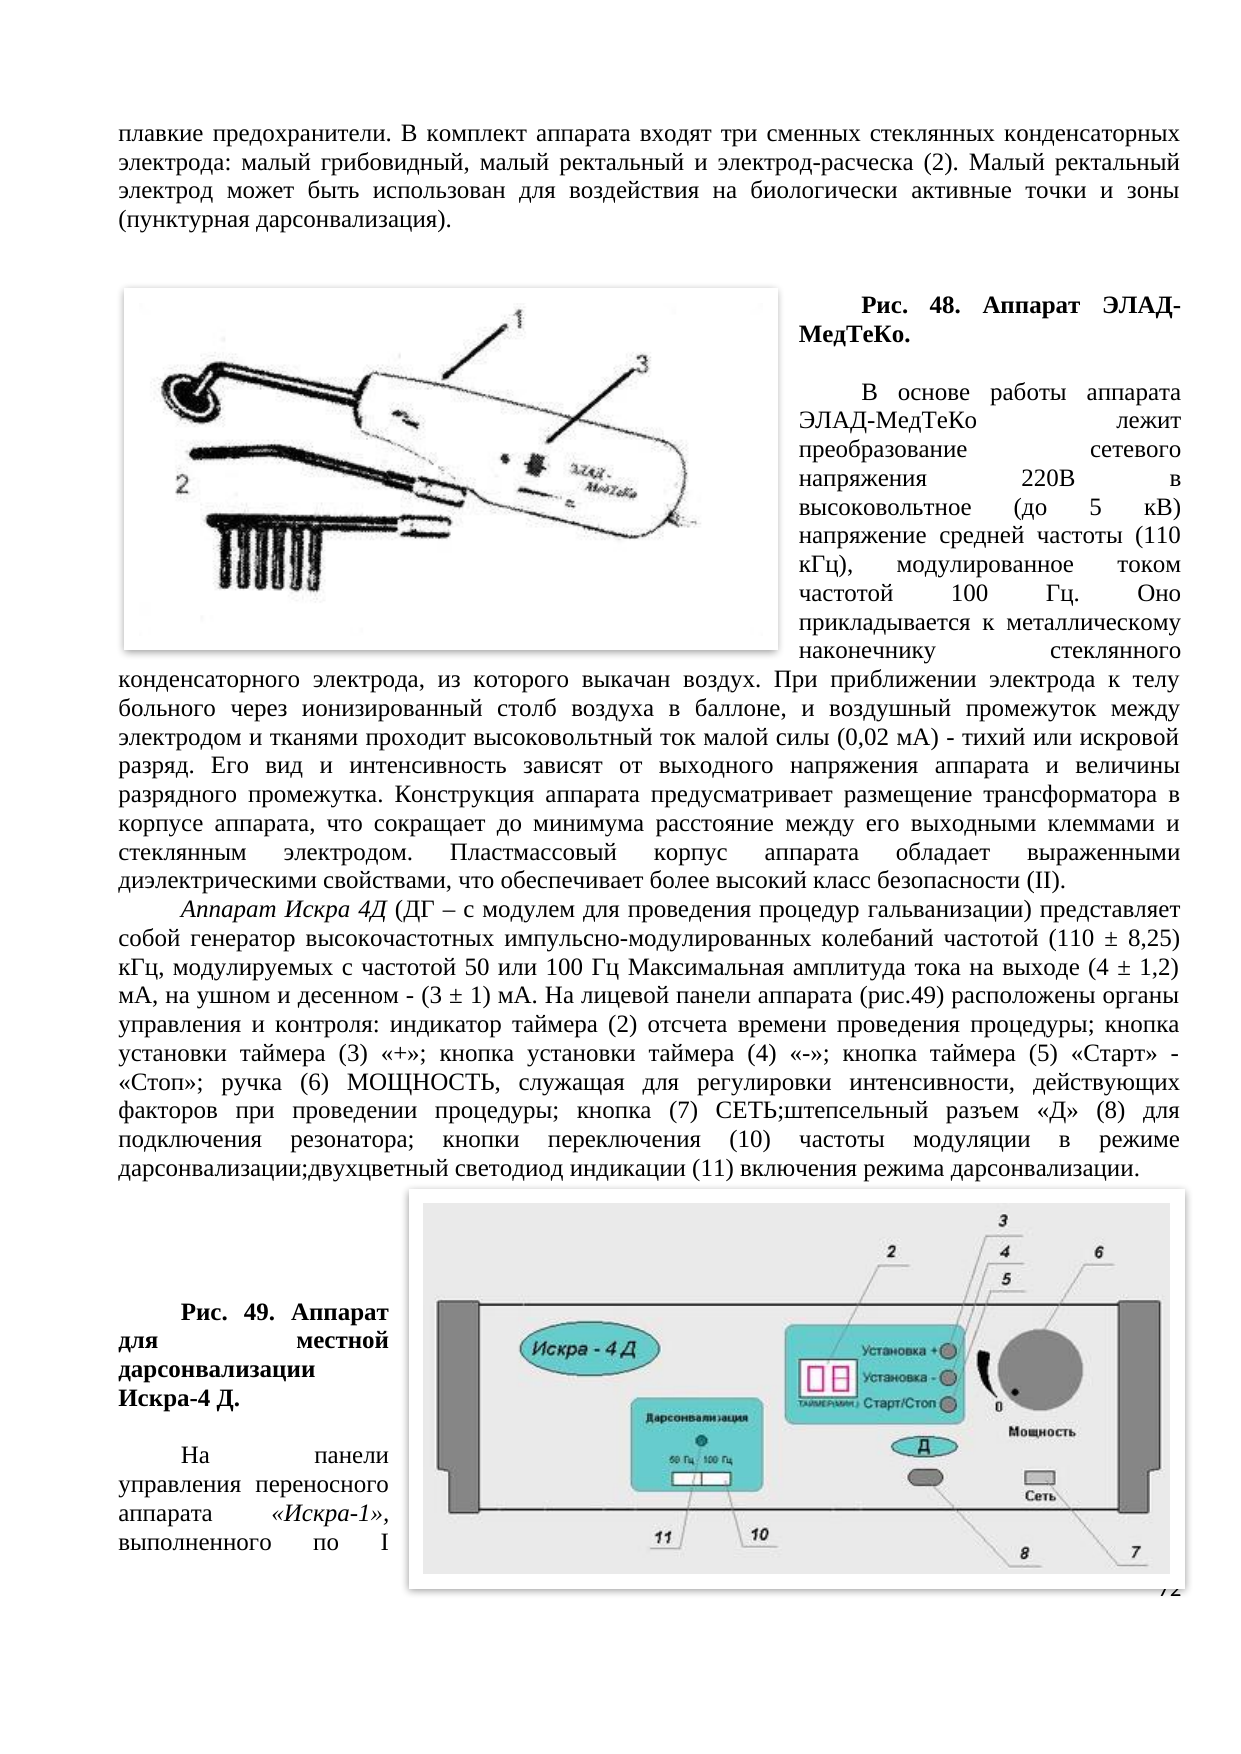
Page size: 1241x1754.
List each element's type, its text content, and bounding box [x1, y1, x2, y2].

text Рис. 49. Аппарат для местной дарсонвализации Искра-4 Д. [118, 1297, 403, 1412]
picture [139, 303, 763, 636]
text Аппарат Искра 4Д (ДГ – с модулем для проведения процедур гальванизации) представляет собой генератор высокочастотных импульсно-модулированных колебаний частотой (110 ± 8,25) кГц, модулируемых с частотой 50 или 100 Гц Максимальная амплитуда тока на выходе (4 ± 1,2) мА, на ушном и десенном - (3 ± 1) мА. На лицевой панели аппарата (рис.49) расположены органы управления и контроля: индикатор таймера (2) отсчета времени проведения процедуры; кнопка установки таймера (3) «+»; кнопка установки таймера (4) «-»; кнопка таймера (5) «Старт» - «Стоп»; ручка (6) МОЩНОСТЬ, служащая для регулировки интенсивности, действующих факторов при проведении процедуры; кнопка (7) СЕТЬ;штепсельный разъем «Д» (8) для подключения резонатора; кнопки переключения (10) частоты модуляции в режиме дарсонвализации;двухцветный светодиод индикации (11) включения режима дарсонвализации. [118, 894, 1181, 1182]
text Рис. 48. Аппарат ЭЛАД-МедТеКо. [781, 291, 1181, 348]
text В основе работы аппарата ЭЛАД-МедТеКо лежит преобразование сетевого напряжения 220В в высоковольтное (до 5 кВ) напряжение средней частоты (110 кГц), модулированное током частотой 100 Гц. Оно прикладывается к металлическому наконечнику стеклянного конденсаторного электрода, из которого выкачан воздух. При приближении электрода к телу больного через ионизированный столб воздуха в баллоне, и воздушный промежуток между электродом и тканями проходит высоковольтный ток малой силы (0,02 мА) - тихий или искровой разряд. Его вид и интенсивность зависят от выходного напряжения аппарата и величины разрядного промежутка. Конструкция аппарата предусматривает размещение трансформатора в корпусе аппарата, что сокращает до минимума расстояние между его выходными клеммами и стеклянным электродом. Пластмассовый корпус аппарата обладает выраженными диэлектрическими свойствами, что обеспечивает более высокий класс безопасности (II). [118, 377, 1181, 894]
picture [423, 1203, 1170, 1574]
